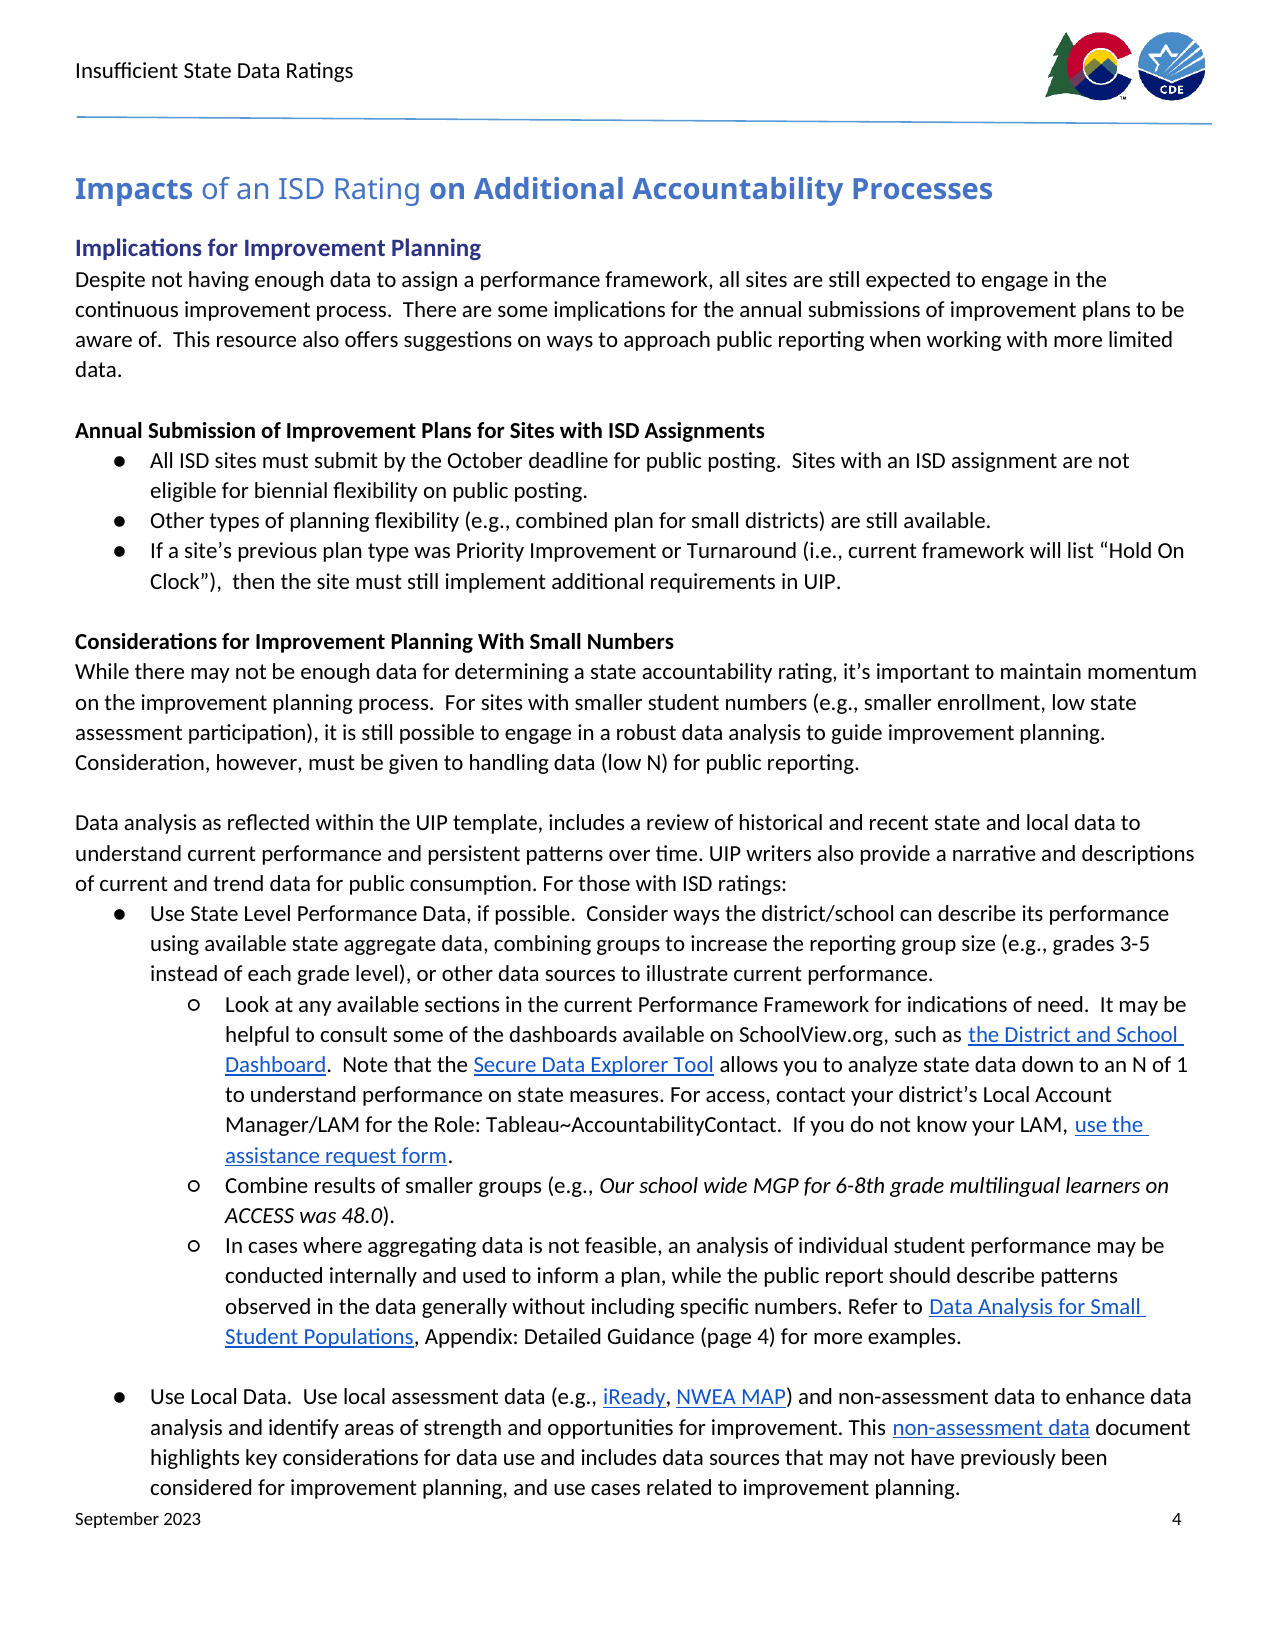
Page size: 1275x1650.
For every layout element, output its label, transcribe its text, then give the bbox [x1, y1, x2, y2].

list In cases where aggregating data is not feasible, an analysis of individual student performance may be conducted internally and used to inform a plan, while the public report should describe patterns observed in the data generally without including specific numbers. Refer to Data Analysis for Small Student Populations, Appendix: Detailed Guidance (page 4) for more examples. [187, 1231, 1200, 1380]
text Annual Submission of Improvement Plans for Sites with ISD Assignments [75, 416, 1200, 444]
picture [1044, 31, 1206, 101]
list Look at any available sections in the current Performance Framework for indications of need. It may be helpful to consult some of the dashboards available on SchoolView.org, such as the District and School Dashboard. Note that the Secure Data Explorer Tool allows you to analyze state data down to an N of 1 to understand performance on state measures. For access, contact your district’s Local Account Manager/LAM for the Role: Tableau~AccountabilityContact. If you do not know your LAM, use the assistance request form. [187, 990, 1200, 1169]
subtitle Implications for Improvement Planning [75, 232, 1200, 262]
list If a site’s previous plan type was Priority Improvement or Turnaround (i.e., current framework will list “Hold On Clock”), then the site must still implement additional requirements in UIP. [112, 537, 1200, 595]
text While there may not be enough data for determining a state accountability rating, it’s important to maintain momentum on the improvement planning process. For sites with smaller student numbers (e.g., smaller enrollment, low state assessment participation), it is still possible to engage in a robust data analysis to guide improvement planning. Consideration, however, must be given to handling data (low N) for public reporting. [75, 657, 1200, 776]
list Use Local Data. Use local assessment data (e.g., iReady, NWEA MAP) and non-assessment data to enhance data analysis and identify areas of strength and opportunities for improvement. This non-assessment data document highlights key considerations for data use and includes data sources that may not have previously been considered for improvement planning, and use cases related to improvement planning. [112, 1382, 1200, 1501]
text Despite not having enough data to assign a performance framework, all sites are still expected to engage in the continuous improvement process. There are some implications for the annual submissions of improvement plans to be aware of. This resource also offers suggestions on ways to approach public reporting when working with more limited data. [75, 265, 1200, 383]
list Combine results of smaller groups (e.g., Our school wide MGP for 6-8th grade multilingual learners on ACCESS was 48.0). [187, 1171, 1200, 1229]
list Other types of planning flexibility (e.g., combined plan for small districts) are still available. [112, 506, 1200, 534]
list Use State Level Performance Data, if possible. Consider ways the district/school can describe its performance using available state aggregate data, combining groups to increase the reporting group size (e.g., grades 3-5 instead of each grade level), or other data sources to illustrate current performance. [112, 899, 1200, 987]
text Considerations for Improvement Planning With Small Numbers [75, 627, 1200, 655]
text Data analysis as reflected within the UIP template, includes a review of historical and recent state and local data to understand current performance and persistent patterns over time. UIP writers also provide a narrative and descriptions of current and trend data for public consumption. For those with ISD ratings: [75, 808, 1200, 897]
list All ISD sites must submit by the October deadline for public posting. Sites with an ISD assignment are not eligible for biennial flexibility on public posting. [112, 446, 1200, 504]
subtitle Impacts of an ISD Rating on Additional Accountability Processes [75, 168, 1200, 208]
